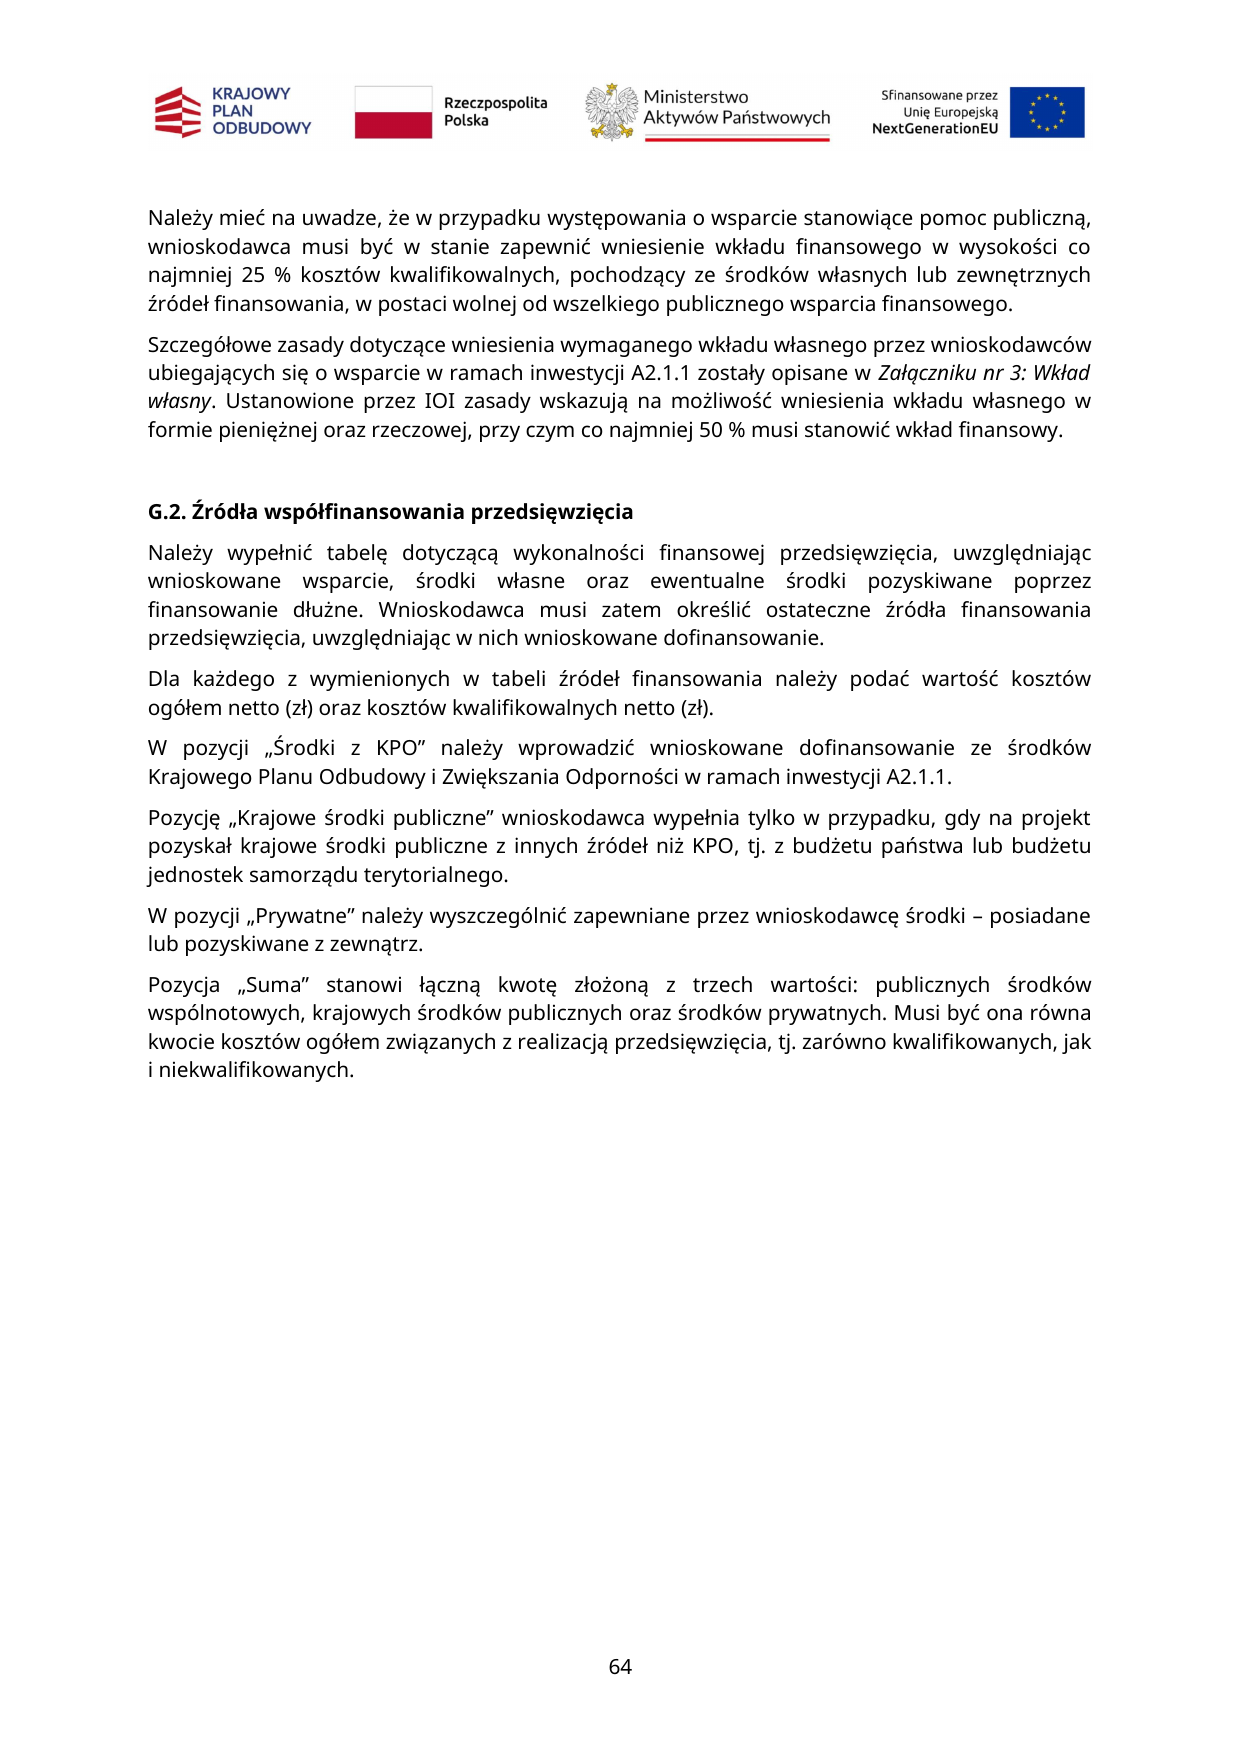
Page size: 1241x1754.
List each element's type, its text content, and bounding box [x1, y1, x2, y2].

text W pozycji „Środki z KPO” należy wprowadzić wnioskowane dofinansowanie ze środków Krajowego Planu Odbudowy i Zwiększania Odporności w ramach inwestycji A2.1.1. [148, 733, 1093, 790]
text Pozycję „Krajowe środki publiczne” wnioskodawca wypełnia tylko w przypadku, gdy na projekt pozyskał krajowe środki publiczne z innych źródeł niż KPO, tj. z budżetu państwa lub budżetu jednostek samorządu terytorialnego. [148, 803, 1093, 888]
subtitle G.2. Źródła współfinansowania przedsięwzięcia [148, 497, 1093, 525]
text W pozycji „Prywatne” należy wyszczególnić zapewniane przez wnioskodawcę środki – posiadane lub pozyskiwane z zewnątrz. [148, 901, 1093, 958]
text Dla każdego z wymienionych w tabeli źródeł finansowania należy podać wartość kosztów ogółem netto (zł) oraz kosztów kwalifikowalnych netto (zł). [148, 664, 1093, 721]
text Pozycja „Suma” stanowi łączną kwotę złożoną z trzech wartości: publicznych środków wspólnotowych, krajowych środków publicznych oraz środków prywatnych. Musi być ona równa kwocie kosztów ogółem związanych z realizacją przedsięwzięcia, tj. zarówno kwalifikowanych, jak i niekwalifikowanych. [148, 970, 1093, 1084]
picture [147, 73, 1093, 151]
text Należy mieć na uwadze, że w przypadku występowania o wsparcie stanowiące pomoc publiczną, wnioskodawca musi być w stanie zapewnić wniesienie wkładu finansowego w wysokości co najmniej 25 % kosztów kwalifikowalnych, pochodzący ze środków własnych lub zewnętrznych źródeł finansowania, w postaci wolnej od wszelkiego publicznego wsparcia finansowego. [148, 203, 1093, 317]
text Szczegółowe zasady dotyczące wniesienia wymaganego wkładu własnego przez wnioskodawców ubiegających się o wsparcie w ramach inwestycji A2.1.1 zostały opisane w Załączniku nr 3: Wkład własny. Ustanowione przez IOI zasady wskazują na możliwość wniesienia wkładu własnego w formie pieniężnej oraz rzeczowej, przy czym co najmniej 50 % musi stanowić wkład finansowy. [148, 330, 1093, 443]
text Należy wypełnić tabelę dotyczącą wykonalności finansowej przedsięwzięcia, uwzględniając wnioskowane wsparcie, środki własne oraz ewentualne środki pozyskiwane poprzez finansowanie dłużne. Wnioskodawca musi zatem określić ostateczne źródła finansowania przedsięwzięcia, uwzględniając w nich wnioskowane dofinansowanie. [148, 538, 1093, 652]
